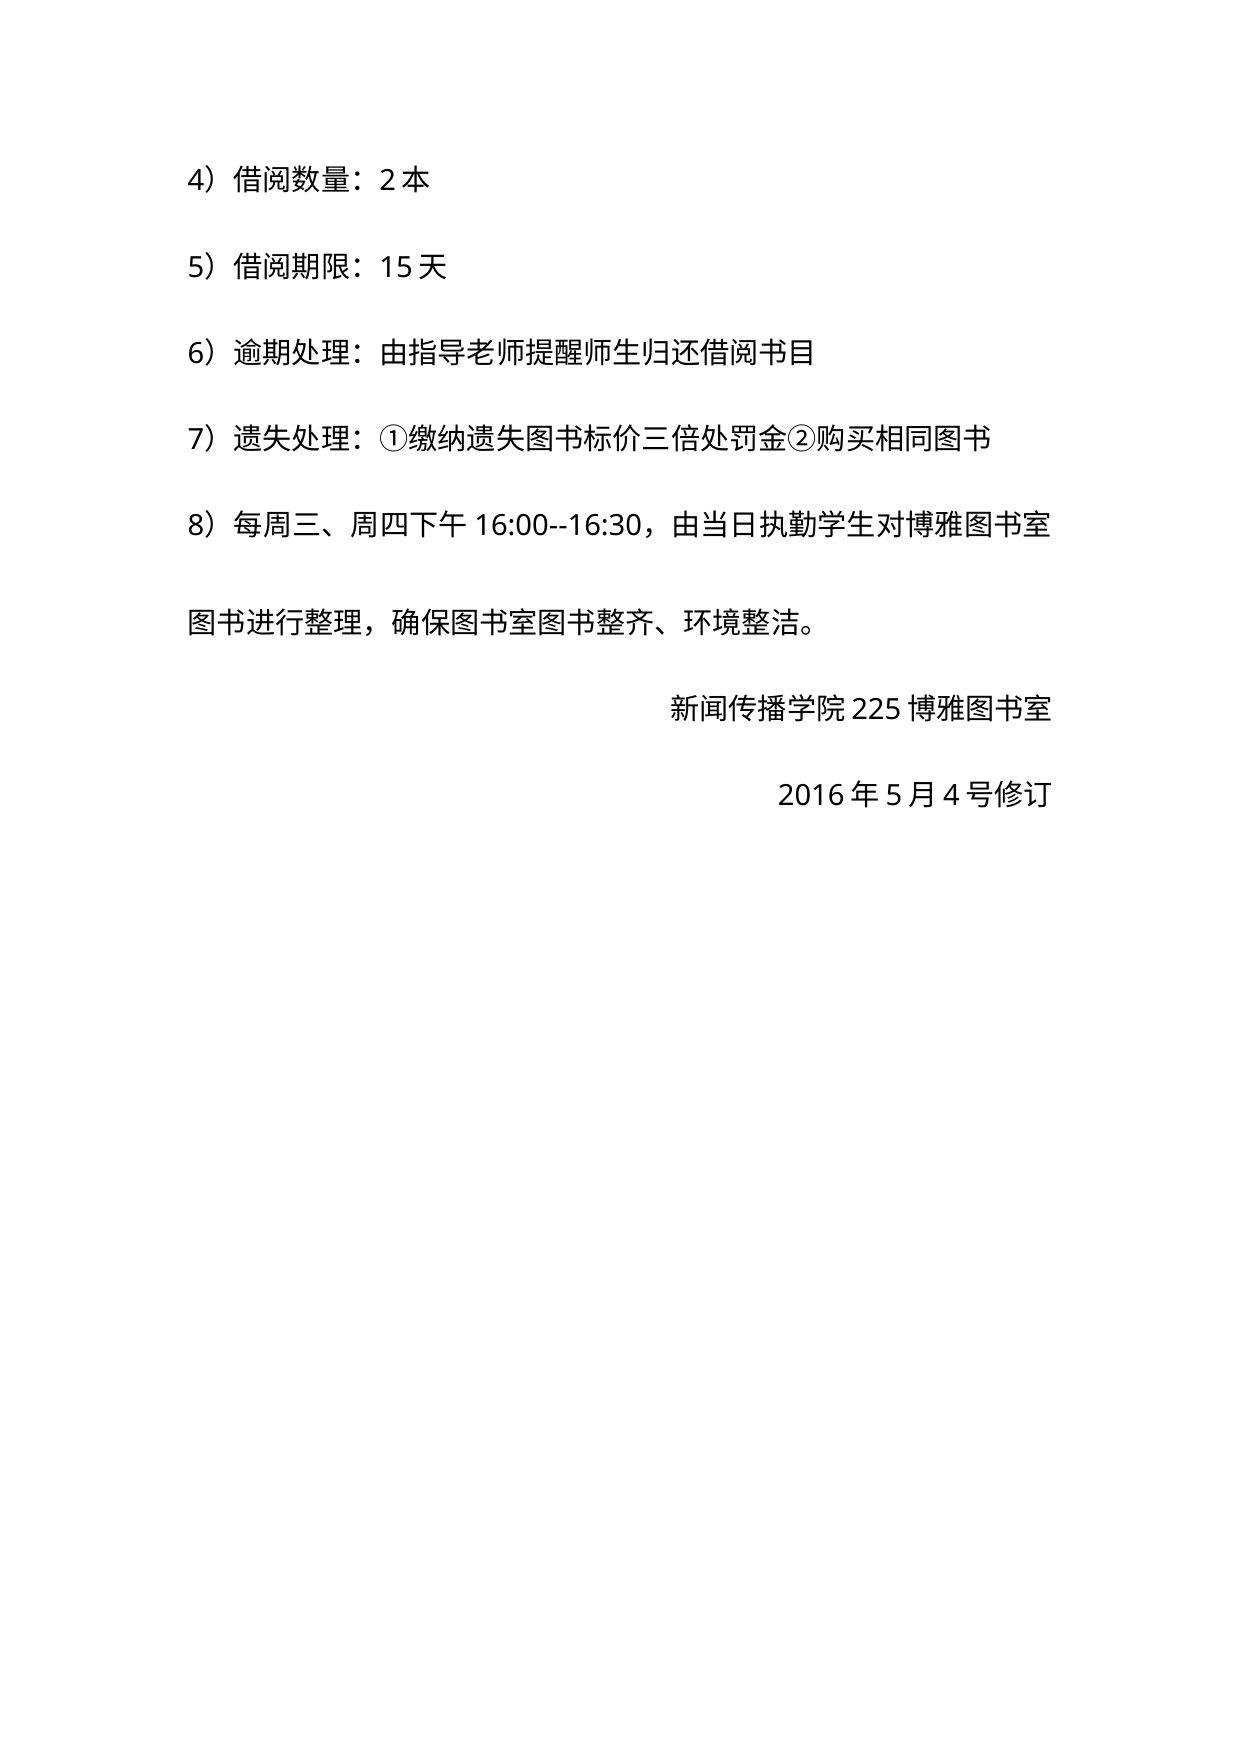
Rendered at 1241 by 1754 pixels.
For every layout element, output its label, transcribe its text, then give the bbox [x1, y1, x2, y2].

list 5）借阅期限：15天 [187, 232, 1053, 297]
list 8）每周三、周四下午16:00--16:30，由当日执勤学生对博雅图书室图书进行整理，确保图书室图书整齐、环境整洁。 [187, 490, 1053, 653]
list 2016年5月4号修订 [187, 760, 1053, 825]
list 7）遗失处理：①缴纳遗失图书标价三倍处罚金②购买相同图书 [187, 404, 1053, 469]
list 4）借阅数量：2本 [187, 146, 1053, 211]
list 新闻传播学院225博雅图书室 [187, 674, 1053, 739]
list 6）逾期处理：由指导老师提醒师生归还借阅书目 [187, 318, 1053, 383]
